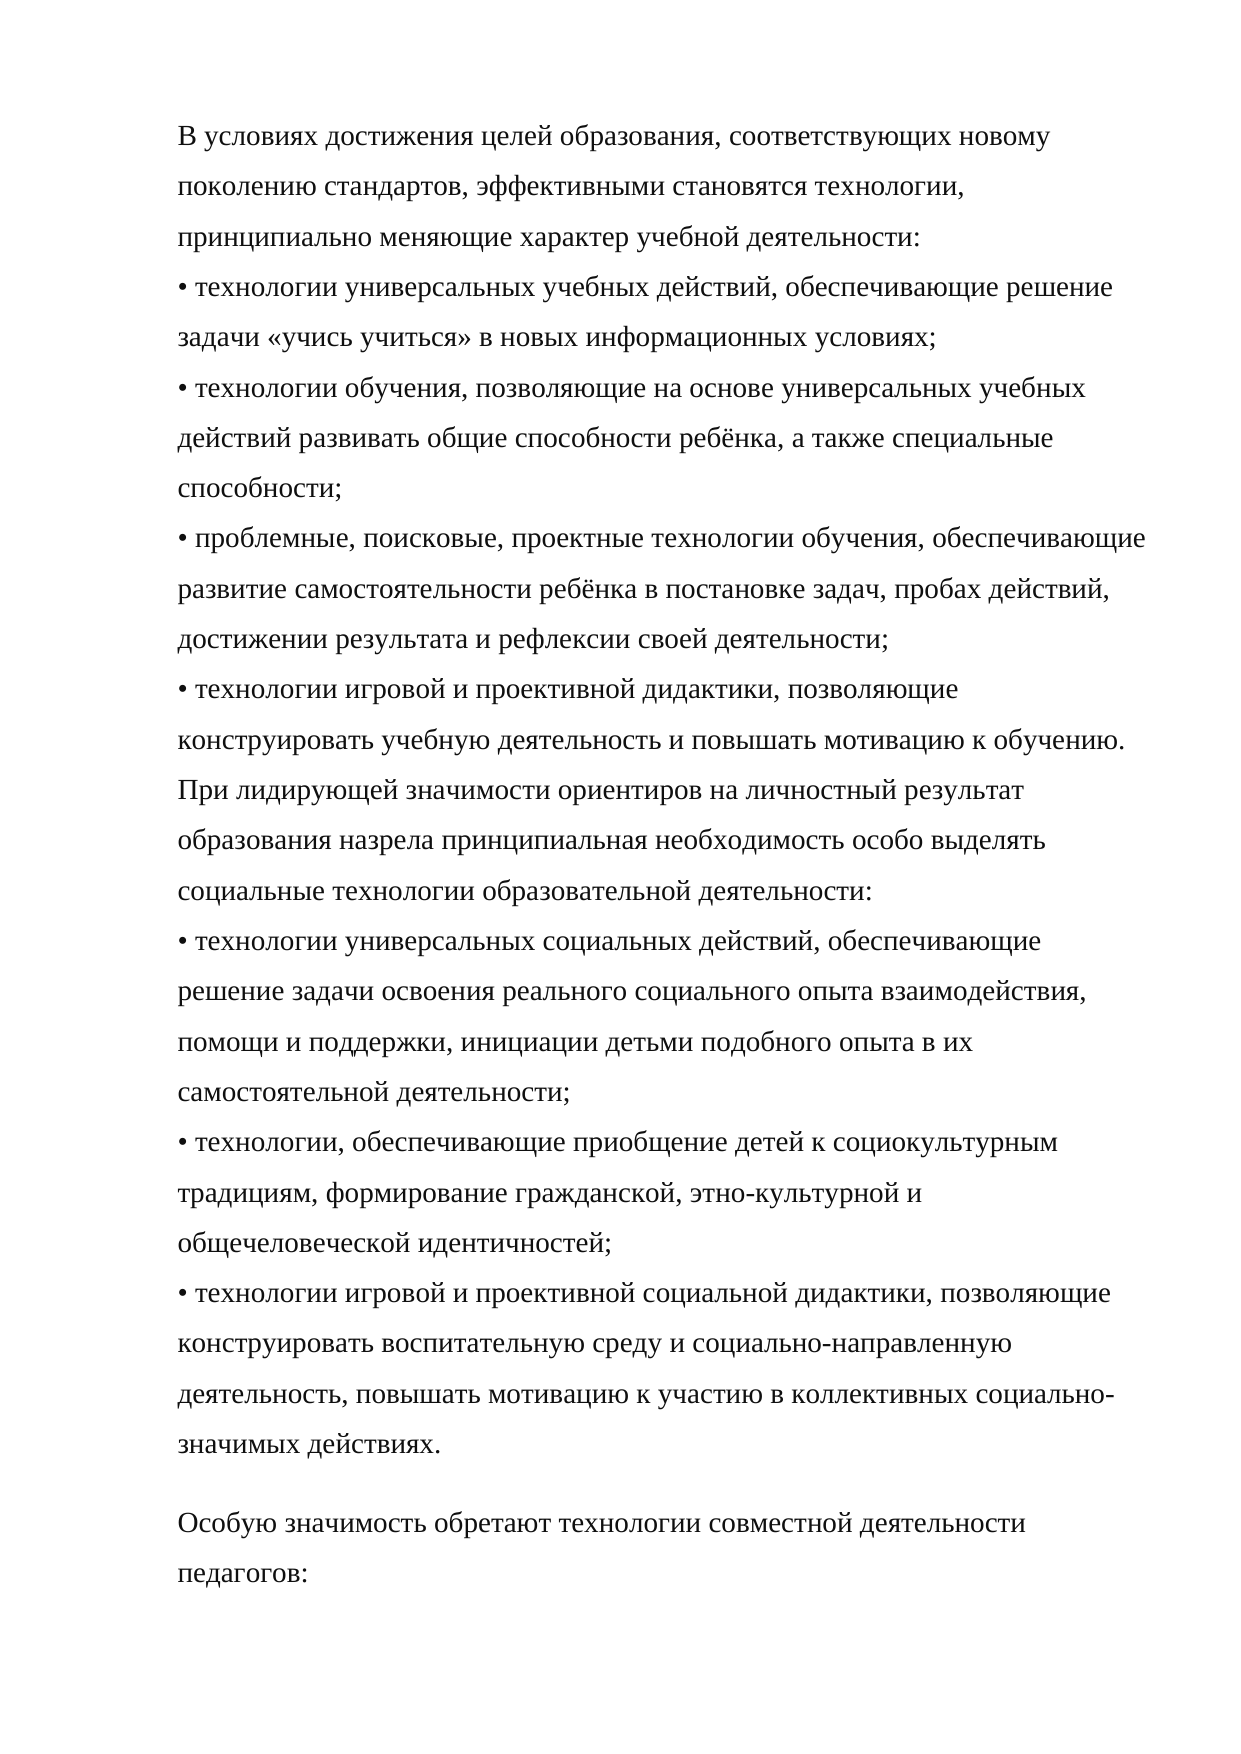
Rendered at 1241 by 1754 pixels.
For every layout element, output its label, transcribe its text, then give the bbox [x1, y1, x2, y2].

text В условиях достижения целей образования, соответствующих новому поколению стандартов, эффективными становятся технологии, принципиально меняющие характер учебной деятельности: • технологии универсальных учебных действий, обеспечивающие решение задачи «учись учиться» в новых информационных условиях; • технологии обучения, позволяющие на основе универсальных учебных действий развивать общие способности ребёнка, а также специальные способности; • проблемные, поисковые, проектные технологии обучения, обеспечивающие развитие самостоятельности ребёнка в постановке задач, пробах действий, достижении результата и рефлексии своей деятельности; • технологии игровой и проективной дидактики, позволяющие конструировать учебную деятельность и повышать мотивацию к обучению. При лидирующей значимости ориентиров на личностный результат образования назрела принципиальная необходимость особо выделять социальные технологии образовательной деятельности: • технологии универсальных социальных действий, обеспечивающие решение задачи освоения реального социального опыта взаимодействия, помощи и поддержки, инициации детьми подобного опыта в их самостоятельной деятельности; • технологии, обеспечивающие приобщение детей к социокультурным традициям, формирование гражданской, этно-культурной и общечеловеческой идентичностей; • технологии игровой и проективной социальной дидактики, позволяющие конструировать воспитательную среду и социально-направленную деятельность, повышать мотивацию к участию в коллективных социально-значимых действиях. [177, 118, 1152, 1460]
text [177, 1505, 1152, 1588]
